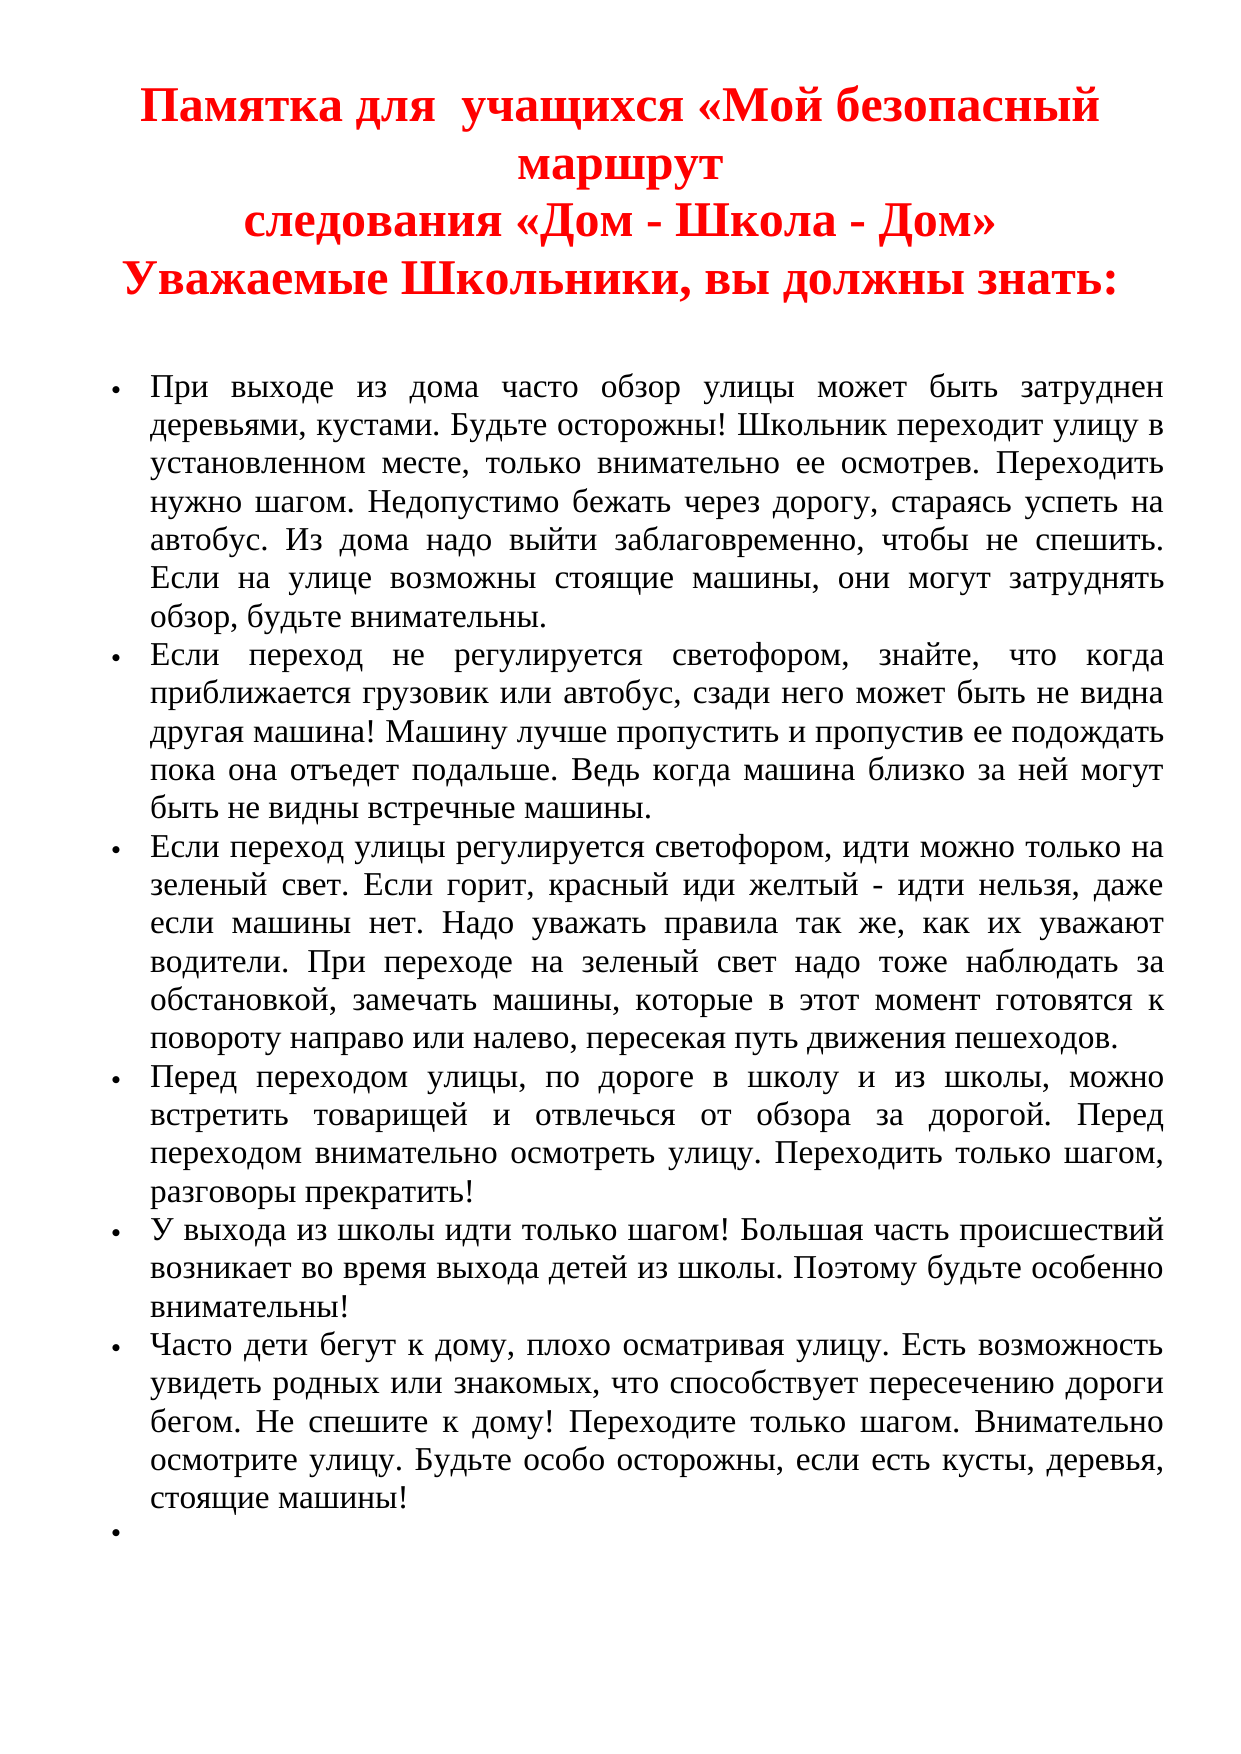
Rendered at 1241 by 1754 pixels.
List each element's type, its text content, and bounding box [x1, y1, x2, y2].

list У выхода из школы идти только шагом! Большая часть происшествий возникает во время выхода детей из школы. Поэтому будьте особенно внимательны! [112, 1209, 1165, 1324]
text Уважаемые Школьники, вы должны знать: [75, 247, 1165, 305]
list При выходе из дома часто обзор улицы может быть затруднен деревьями, кустами. Будьте осторожны! Школьник переходит улицу в установленном месте, только внимательно ее осмотрев. Переходить нужно шагом. Недопустимо бежать через дорогу, стараясь успеть на автобус. Из дома надо выйти заблаговременно, чтобы не спешить. Если на улице возможны стоящие машины, они могут затруднять обзор, будьте внимательны. [112, 366, 1165, 634]
list Перед переходом улицы, по дороге в школу и из школы, можно встретить товарищей и отвлечься от обзора за дорогой. Перед переходом внимательно осмотреть улицу. Переходить только шагом, разговоры прекратить! [112, 1056, 1165, 1209]
list Часто дети бегут к дому, плохо осматривая улицу. Есть возможность увидеть родных или знакомых, что способствует пересечению дороги бегом. Не спешите к дому! Переходите только шагом. Внимательно осмотрите улицу. Будьте особо осторожны, если есть кусты, деревья, стоящие машины! [112, 1324, 1165, 1516]
text следования «Дом - Школа - Дом» [75, 190, 1165, 247]
list Если переход улицы регулируется светофором, идти можно только на зеленый свет. Если горит, красный иди желтый - идти нельзя, даже если машины нет. Надо уважать правила так же, как их уважают водители. При переходе на зеленый свет надо тоже наблюдать за обстановкой, замечать машины, которые в этот момент готовятся к повороту направо или налево, пересекая путь движения пешеходов. [112, 826, 1165, 1056]
text Памятка для учащихся «Мой безопасный маршрут [75, 75, 1165, 190]
list Если переход не регулируется светофором, знайте, что когда приближается грузовик или автобус, сзади него может быть не видна другая машина! Машину лучше пропустить и пропустив ее подождать пока она отъедет подальше. Ведь когда машина близко за ней могут быть не видны встречные машины. [112, 634, 1165, 826]
